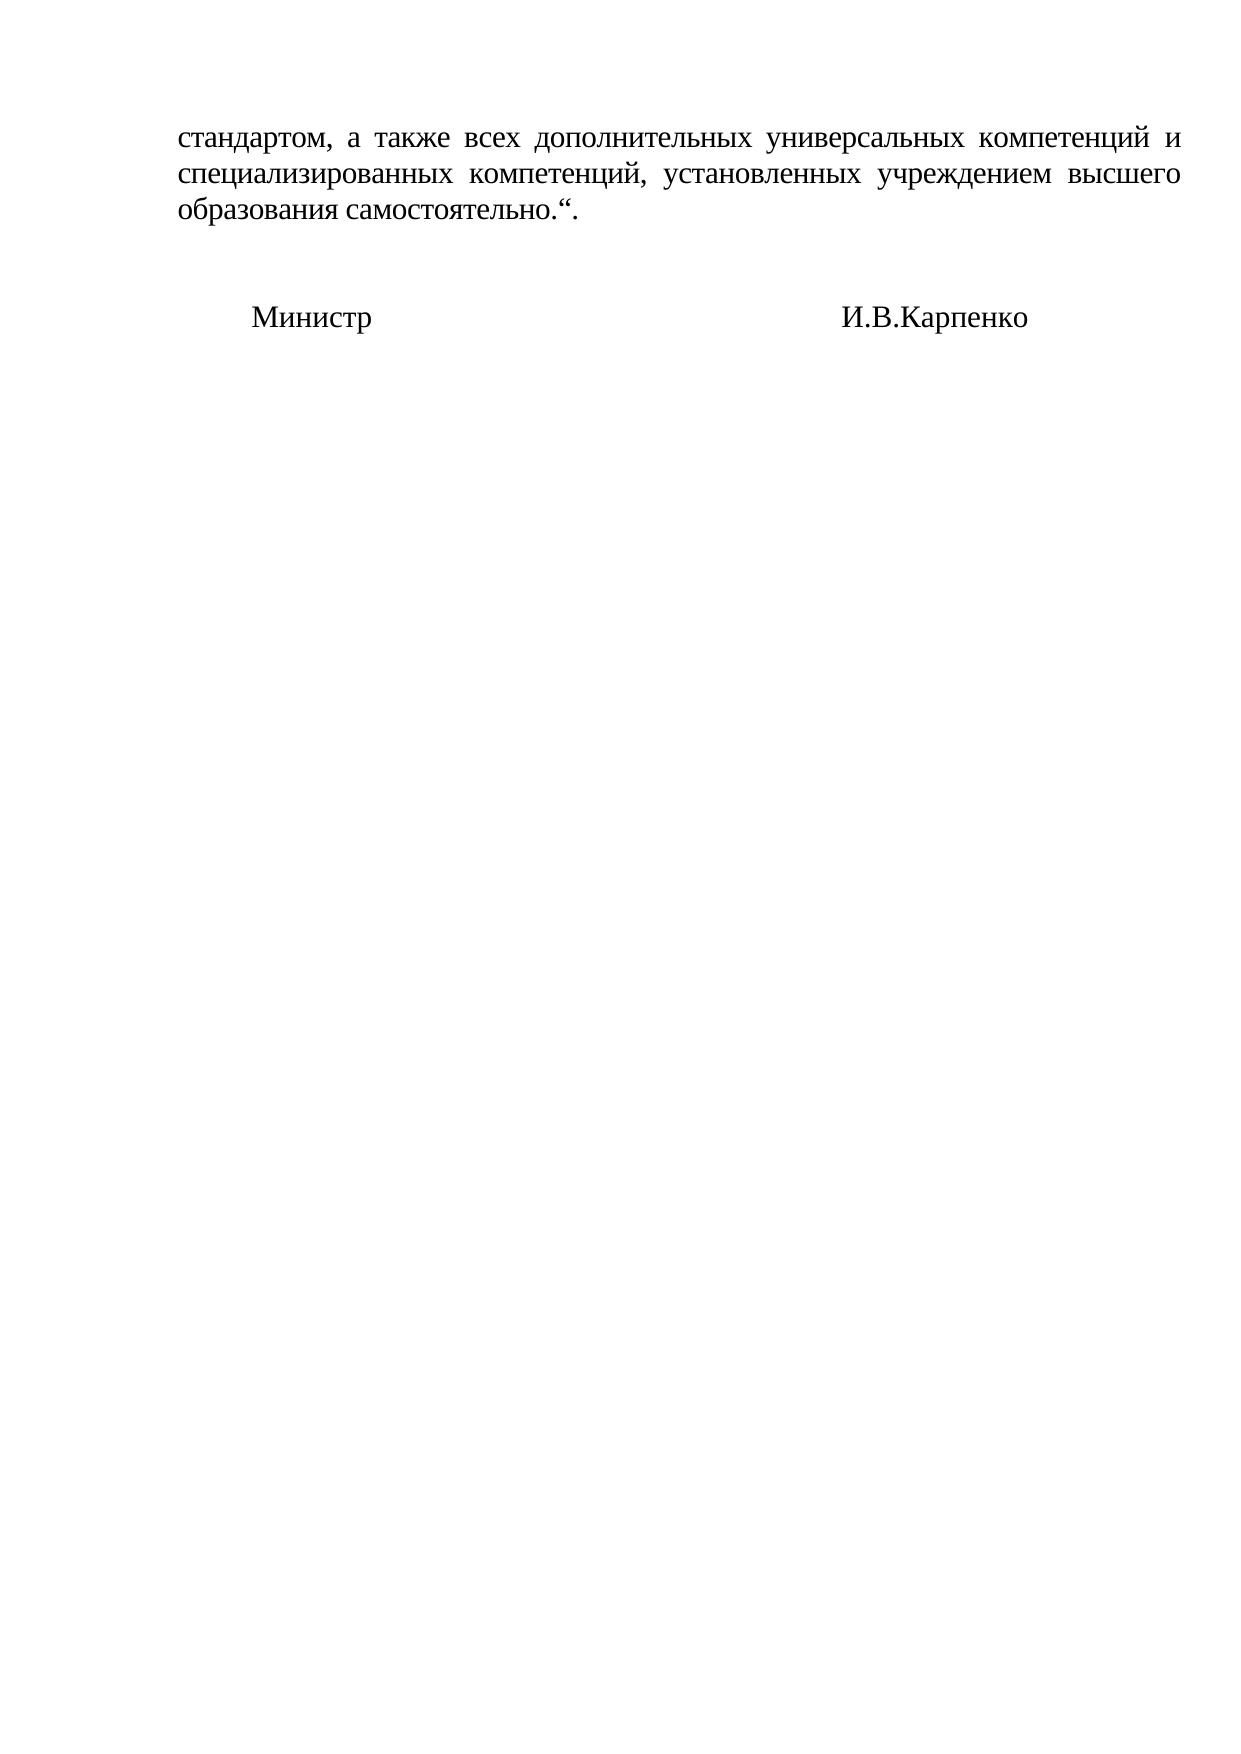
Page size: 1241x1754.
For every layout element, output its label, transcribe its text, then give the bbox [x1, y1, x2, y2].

text Министр И.В.Карпенко [177, 298, 1181, 334]
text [177, 118, 1181, 226]
